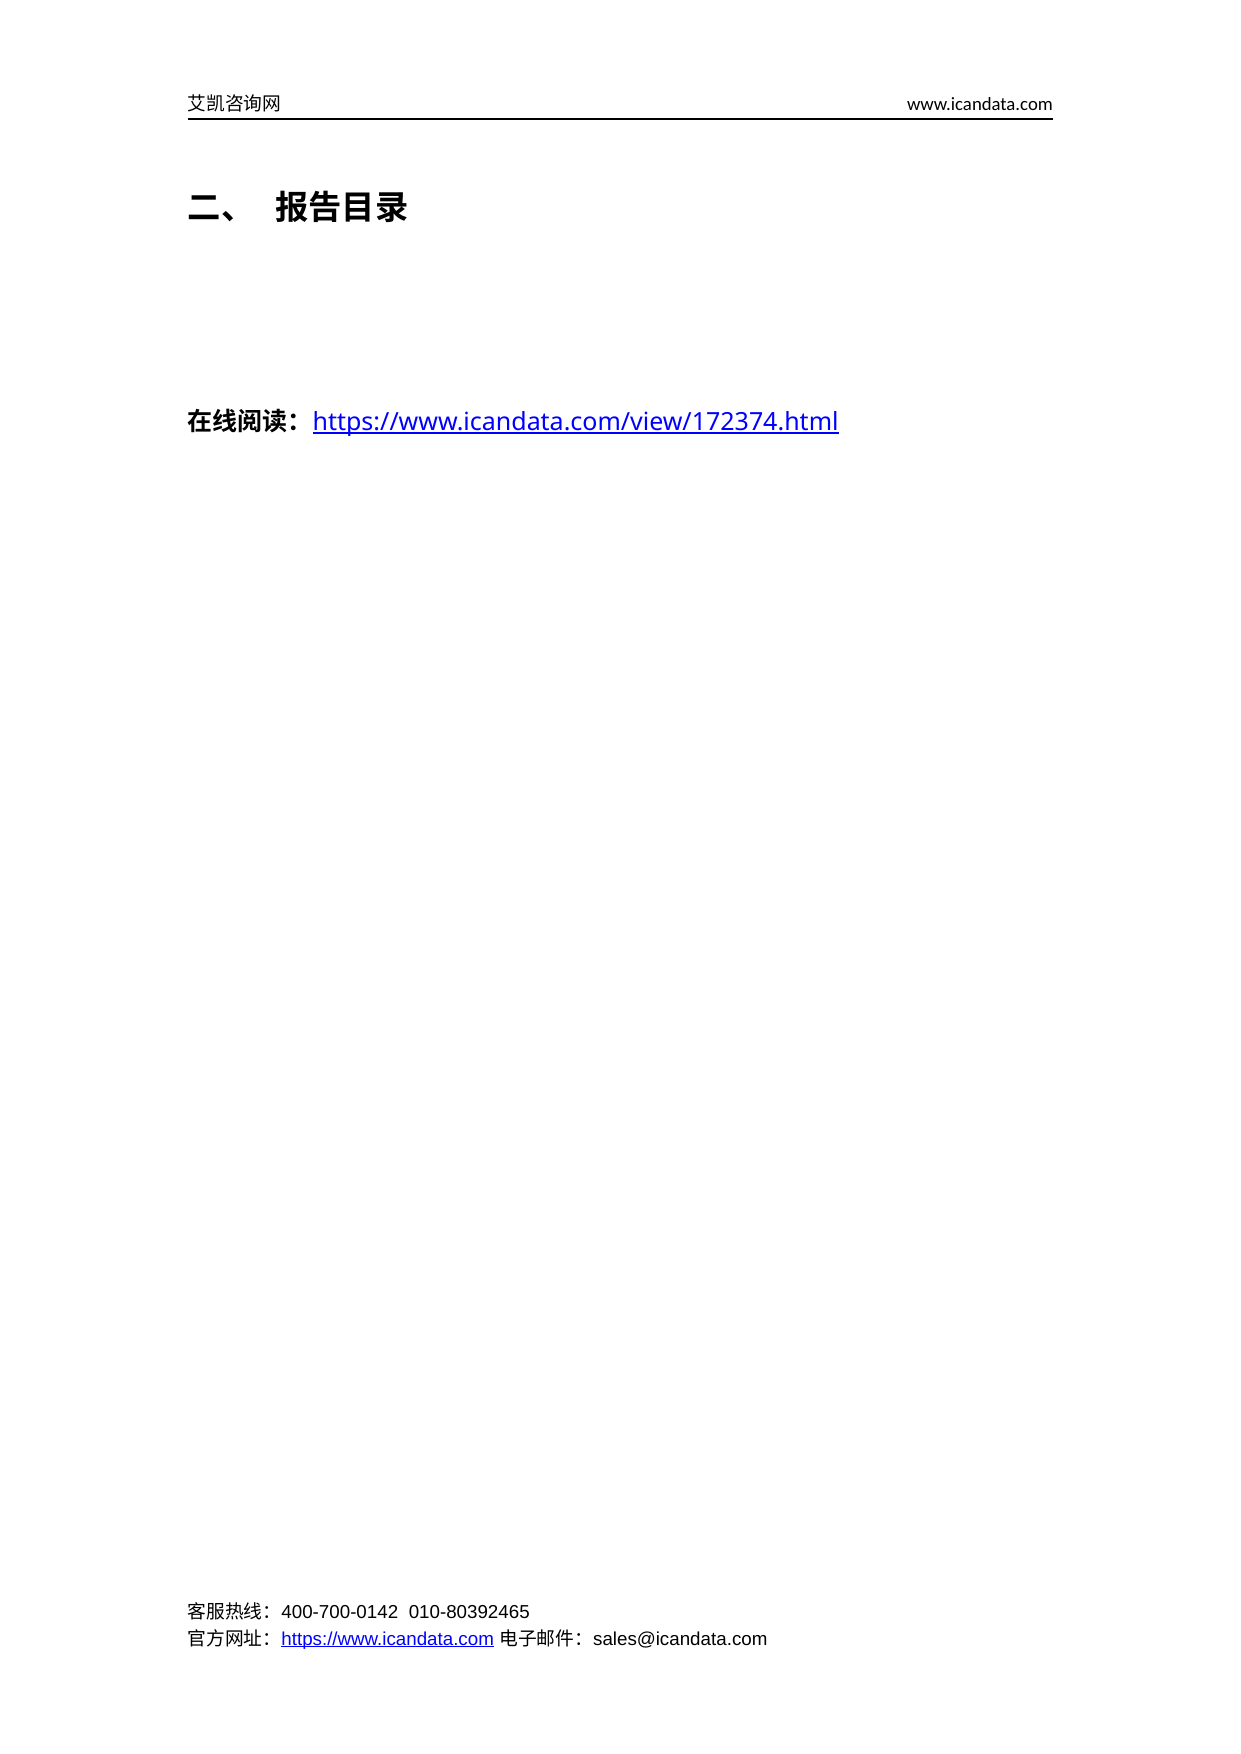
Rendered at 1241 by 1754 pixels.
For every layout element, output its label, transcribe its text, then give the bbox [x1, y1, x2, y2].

text 在线阅读：https://www.icandata.com/view/172374.html [187, 387, 1053, 452]
subtitle 报告目录 [187, 172, 1053, 237]
